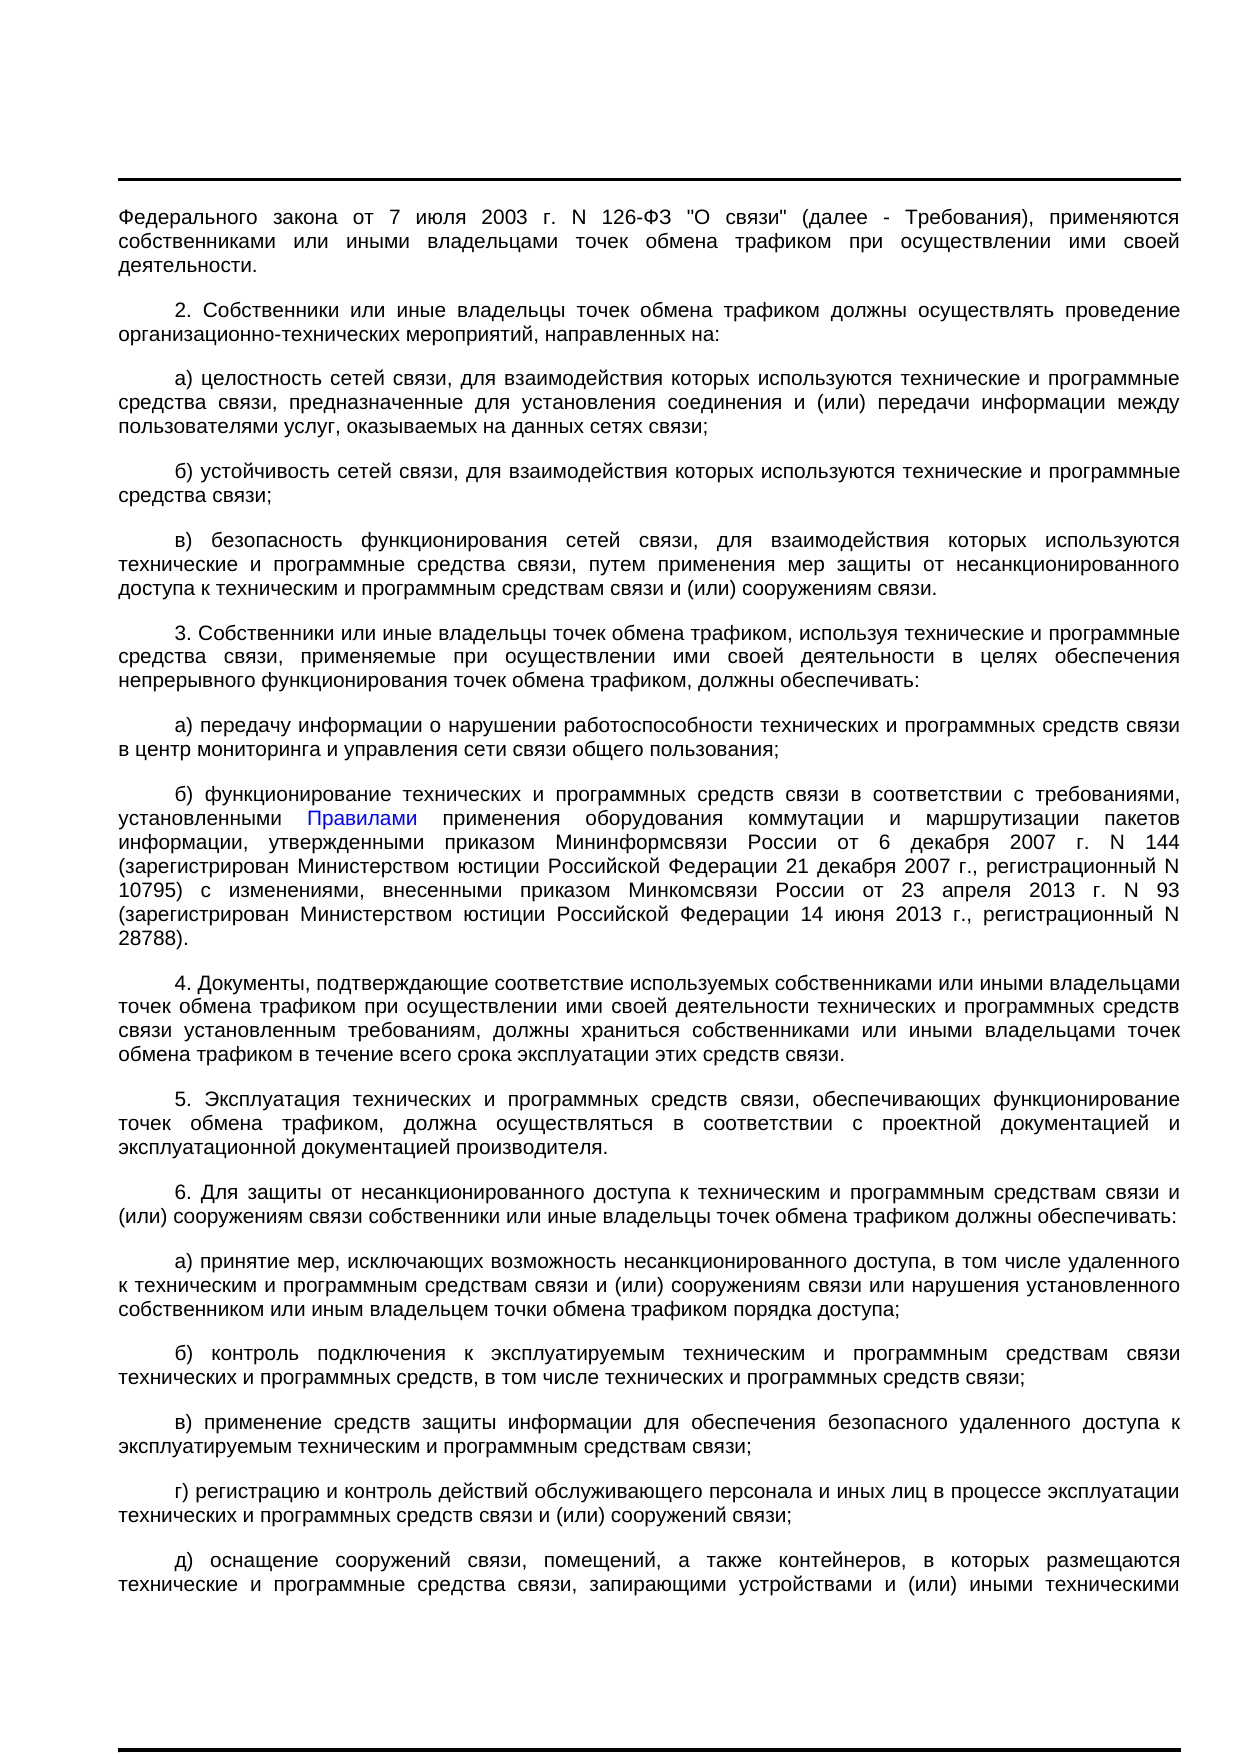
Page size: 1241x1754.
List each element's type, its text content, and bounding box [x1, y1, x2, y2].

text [118, 205, 1181, 277]
text б) устойчивость сетей связи, для взаимодействия которых используются технические и программные средства связи; [118, 459, 1181, 507]
text а) целостность сетей связи, для взаимодействия которых используются технические и программные средства связи, предназначенные для установления соединения и (или) передачи информации между пользователями услуг, оказываемых на данных сетях связи; [118, 366, 1181, 438]
text в) безопасность функционирования сетей связи, для взаимодействия которых используются технические и программные средства связи, путем применения мер защиты от несанкционированного доступа к техническим и программным средствам связи и (или) сооружениям связи. [118, 528, 1181, 599]
text а) передачу информации о нарушении работоспособности технических и программных средств связи в центр мониторинга и управления сети связи общего пользования; [118, 713, 1181, 761]
text б) функционирование технических и программных средств связи в соответствии с требованиями, установленными Правилами применения оборудования коммутации и маршрутизации пакетов информации, утвержденными приказом Мининформсвязи России от 6 декабря 2007 г. N 144 (зарегистрирован Министерством юстиции Российской Федерации 21 декабря 2007 г., регистрационный N 10795) с изменениями, внесенными приказом Минкомсвязи России от 23 апреля 2013 г. N 93 (зарегистрирован Министерством юстиции Российской Федерации 14 июня 2013 г., регистрационный N 28788). [118, 782, 1181, 949]
text 6. Для защиты от несанкционированного доступа к техническим и программным средствам связи и (или) сооружениям связи собственники или иные владельцы точек обмена трафиком должны обеспечивать: [118, 1180, 1181, 1228]
text 2. Собственники или иные владельцы точек обмена трафиком должны осуществлять проведение организационно-технических мероприятий, направленных на: [118, 297, 1181, 345]
text 5. Эксплуатация технических и программных средств связи, обеспечивающих функционирование точек обмена трафиком, должна осуществляться в соответствии с проектной документацией и эксплуатационной документацией производителя. [118, 1087, 1181, 1159]
text 3. Собственники или иные владельцы точек обмена трафиком, используя технические и программные средства связи, применяемые при осуществлении ими своей деятельности в целях обеспечения непрерывного функционирования точек обмена трафиком, должны обеспечивать: [118, 620, 1181, 692]
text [118, 1547, 1181, 1595]
text 4. Документы, подтверждающие соответствие используемых собственниками или иными владельцами точек обмена трафиком при осуществлении ими своей деятельности технических и программных средств связи установленным требованиям, должны храниться собственниками или иными владельцами точек обмена трафиком в течение всего срока эксплуатации этих средств связи. [118, 970, 1181, 1066]
text а) принятие мер, исключающих возможность несанкционированного доступа, в том числе удаленного к техническим и программным средствам связи и (или) сооружениям связи или нарушения установленного собственником или иным владельцем точки обмена трафиком порядка доступа; [118, 1248, 1181, 1320]
text б) контроль подключения к эксплуатируемым техническим и программным средствам связи технических и программных средств, в том числе технических и программных средств связи; [118, 1341, 1181, 1389]
text в) применение средств защиты информации для обеспечения безопасного удаленного доступа к эксплуатируемым техническим и программным средствам связи; [118, 1410, 1181, 1458]
text г) регистрацию и контроль действий обслуживающего персонала и иных лиц в процессе эксплуатации технических и программных средств связи и (или) сооружений связи; [118, 1479, 1181, 1527]
